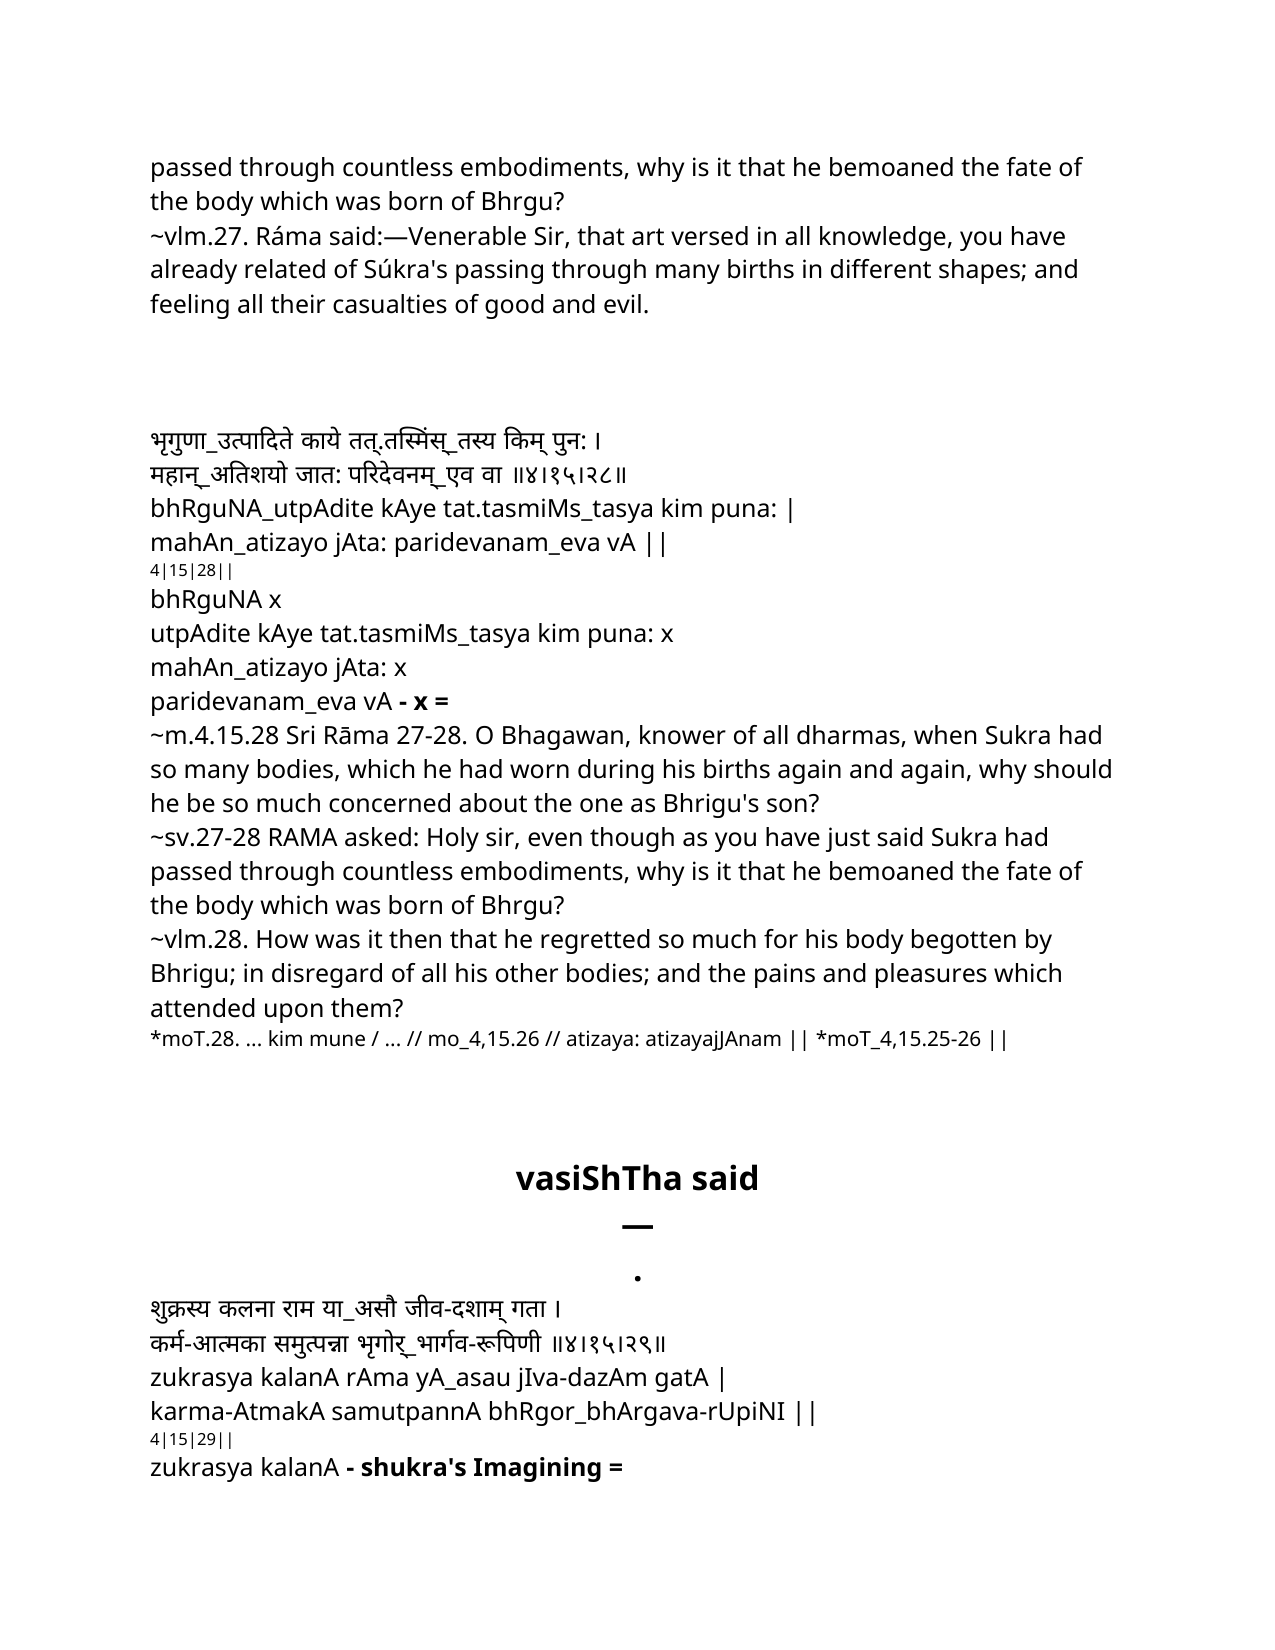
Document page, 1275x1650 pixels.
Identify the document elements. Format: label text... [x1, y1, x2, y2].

text vasiShTha said [150, 1155, 1125, 1200]
text zukrasya kalanA rAma yA_asau jIva-dazAm gatA | karma-AtmakA samutpannA bhRgor_bhArgava-rUpiNI || [150, 1359, 1125, 1427]
text भृगुणा_उत्पादिते काये तत्.तस्मिंस्_तस्य किम् पुन: । [150, 422, 1125, 457]
text शुक्रस्य कलना राम या_असौ जीव-दशाम् गता । [150, 1291, 1125, 1325]
text utpAdite kAye tat.tasmiMs_tasya kim puna: x mahAn_atizayo jAta: x [150, 616, 1125, 684]
text . [150, 1246, 1125, 1291]
text bhRguNA_utpAdite kAye tat.tasmiMs_tasya kim puna: | mahAn_atizayo jAta: paridevanam_eva vA || [150, 491, 1125, 559]
text 4|15|29|| [150, 1427, 1125, 1450]
text 4|15|28|| bhRguNA x [150, 559, 1125, 616]
text ~m.4.15.28 Sri Rāma 27-28. O Bhagawan, knower of all dharmas, when Sukra had so many bodies, which he had worn during his births again and again, why should he be so much concerned about the one as Bhrigu's son? ~sv.27-28 RAMA asked: Holy sir, even though as you have just said Sukra had passed through countless embodiments, why is it that he bemoaned the fate of the body which was born of Bhrgu? [150, 718, 1125, 922]
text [150, 150, 1125, 218]
text *moT.28. ... kim mune / ... // mo_4,15.26 // atizaya: atizayajJAnam || *moT_4,15.25-26 || [150, 1024, 1125, 1087]
text कर्म-आत्मका समुत्पन्ना भृगोर्_भार्गव-रूपिणी ॥४।१५।२९॥ [150, 1325, 1125, 1359]
text — [150, 1200, 1125, 1246]
text zukrasya kalanA - shukra's Imagining = [150, 1450, 1125, 1484]
text ~vlm.27. Ráma said:—Venerable Sir, that art versed in all knowledge, you have already related of Súkra's passing through many births in different shapes; and feeling all their casualties of good and evil. [150, 218, 1125, 320]
text ~vlm.28. How was it then that he regretted so much for his body begotten by Bhrigu; in disregard of all his other bodies; and the pains and pleasures which attended upon them? [150, 922, 1125, 1024]
text paridevanam_eva vA - x = [150, 684, 1125, 718]
text महान्_अतिशयो जात: परिदेवनम्_एव वा ॥४।१५।२८॥ [150, 457, 1125, 491]
